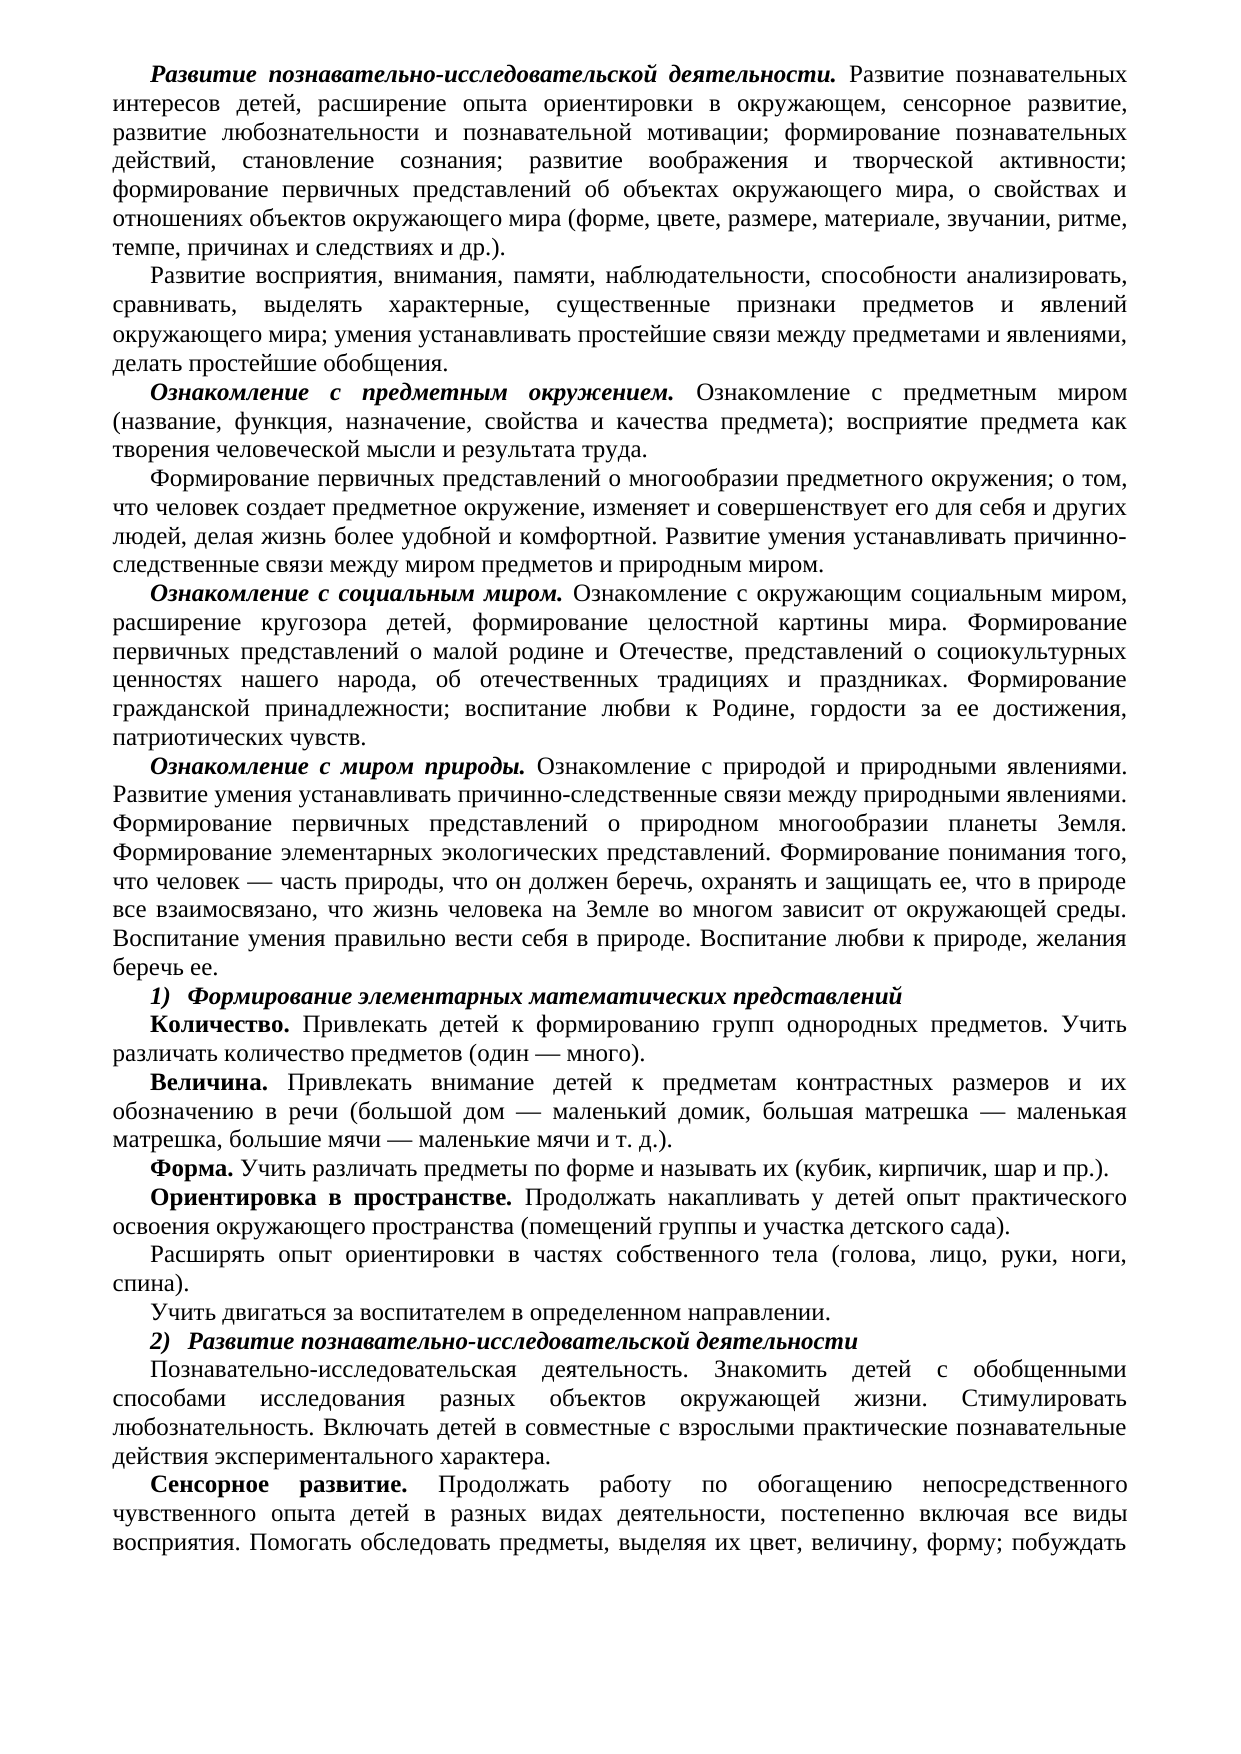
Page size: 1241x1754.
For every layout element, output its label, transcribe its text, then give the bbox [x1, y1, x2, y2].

text Развитие познавательно-исследовательской деятельности. Развитие познавательных интересов детей, расширение опыта ориентировки в окружающем, сенсорное развитие, развитие любознательности и познавательной мотивации; формирование познавательных действий, становление сознания; развитие воображения и творческой активности; формирование первичных представлений об объектах окружающего мира, о свойствах и отношениях объектов окружающего мира (форме, цвете, размере, материале, звучании, ритме, темпе, причинах и следствиях и др.). [112, 59, 1128, 260]
text Количество. Привлекать детей к формированию групп однородных предметов. Учить различать количество предметов (один — много). [112, 1009, 1128, 1067]
text Ознакомление с предметным окружением. Ознакомление с предметным миром (название, функция, назначение, свойства и качества предмета); восприятие предмета как творения человеческой мысли и результата труда. [112, 377, 1128, 463]
text Ориентировка в пространстве. Продолжать накапливать у детей опыт практического освоения окружающего пространства (помещений группы и участка детского сада). [112, 1182, 1128, 1239]
text Форма. Учить различать предметы по форме и называть их (кубик, кирпичик, шар и пр.). [112, 1153, 1128, 1182]
list Развитие познавательно-исследовательской деятельности [150, 1326, 1128, 1354]
text Ознакомление с социальным миром. Ознакомление с окружающим социальным миром, расширение кругозора детей, формирование целостной картины мира. Формирование первичных представлений о малой родине и Отечестве, представлений о социокультурных ценностях нашего народа, об отечественных традициях и праздниках. Формирование гражданской принадлежности; воспитание любви к Родине, гордости за ее достижения, патриотических чувств. [112, 578, 1128, 751]
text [112, 1469, 1128, 1556]
text Учить двигаться за воспитателем в определенном направлении. [112, 1297, 1128, 1326]
text Развитие восприятия, внимания, памяти, наблюдательности, способности анализировать, сравнивать, выделять характерные, существенные признаки предметов и явлений окружающего мира; умения устанавливать простейшие связи между предметами и явлениями, делать простейшие обобщения. [112, 260, 1128, 377]
text Ознакомление с миром природы. Ознакомление с природой и природными явлениями. Развитие умения устанавливать причинно-следственные связи между природными явлениями. Формирование первичных представлений о природном многообразии планеты Земля. Формирование элементарных экологических представлений. Формирование понимания того, что человек — часть природы, что он должен беречь, охранять и защищать ее, что в природе все взаимосвязано, что жизнь человека на Земле во многом зависит от окружающей среды. Воспитание умения правильно вести себя в природе. Воспитание любви к природе, желания беречь ее. [112, 751, 1128, 981]
list Формирование элементарных математических представлений [150, 981, 1128, 1009]
text Формирование первичных представлений о многообразии предметного окружения; о том, что человек создает предметное окружение, изменяет и совершенствует его для себя и других людей, делая жизнь более удобной и комфортной. Развитие умения устанавливать причинно-следственные связи между миром предметов и природным миром. [112, 463, 1128, 578]
text Расширять опыт ориентировки в частях собственного тела (голова, лицо, руки, ноги, спина). [112, 1239, 1128, 1297]
text Величина. Привлекать внимание детей к предметам контрастных размеров и их обозначению в речи (большой дом — маленький домик, большая матрешка — маленькая матрешка, большие мячи — маленькие мячи и т. д.). [112, 1067, 1128, 1153]
text Познавательно-исследовательская деятельность. Знакомить детей с обобщенными способами исследования разных объектов окружающей жизни. Стимулировать любознательность. Включать детей в совместные с взрослыми практические познавательные действия экспериментального характера. [112, 1354, 1128, 1469]
